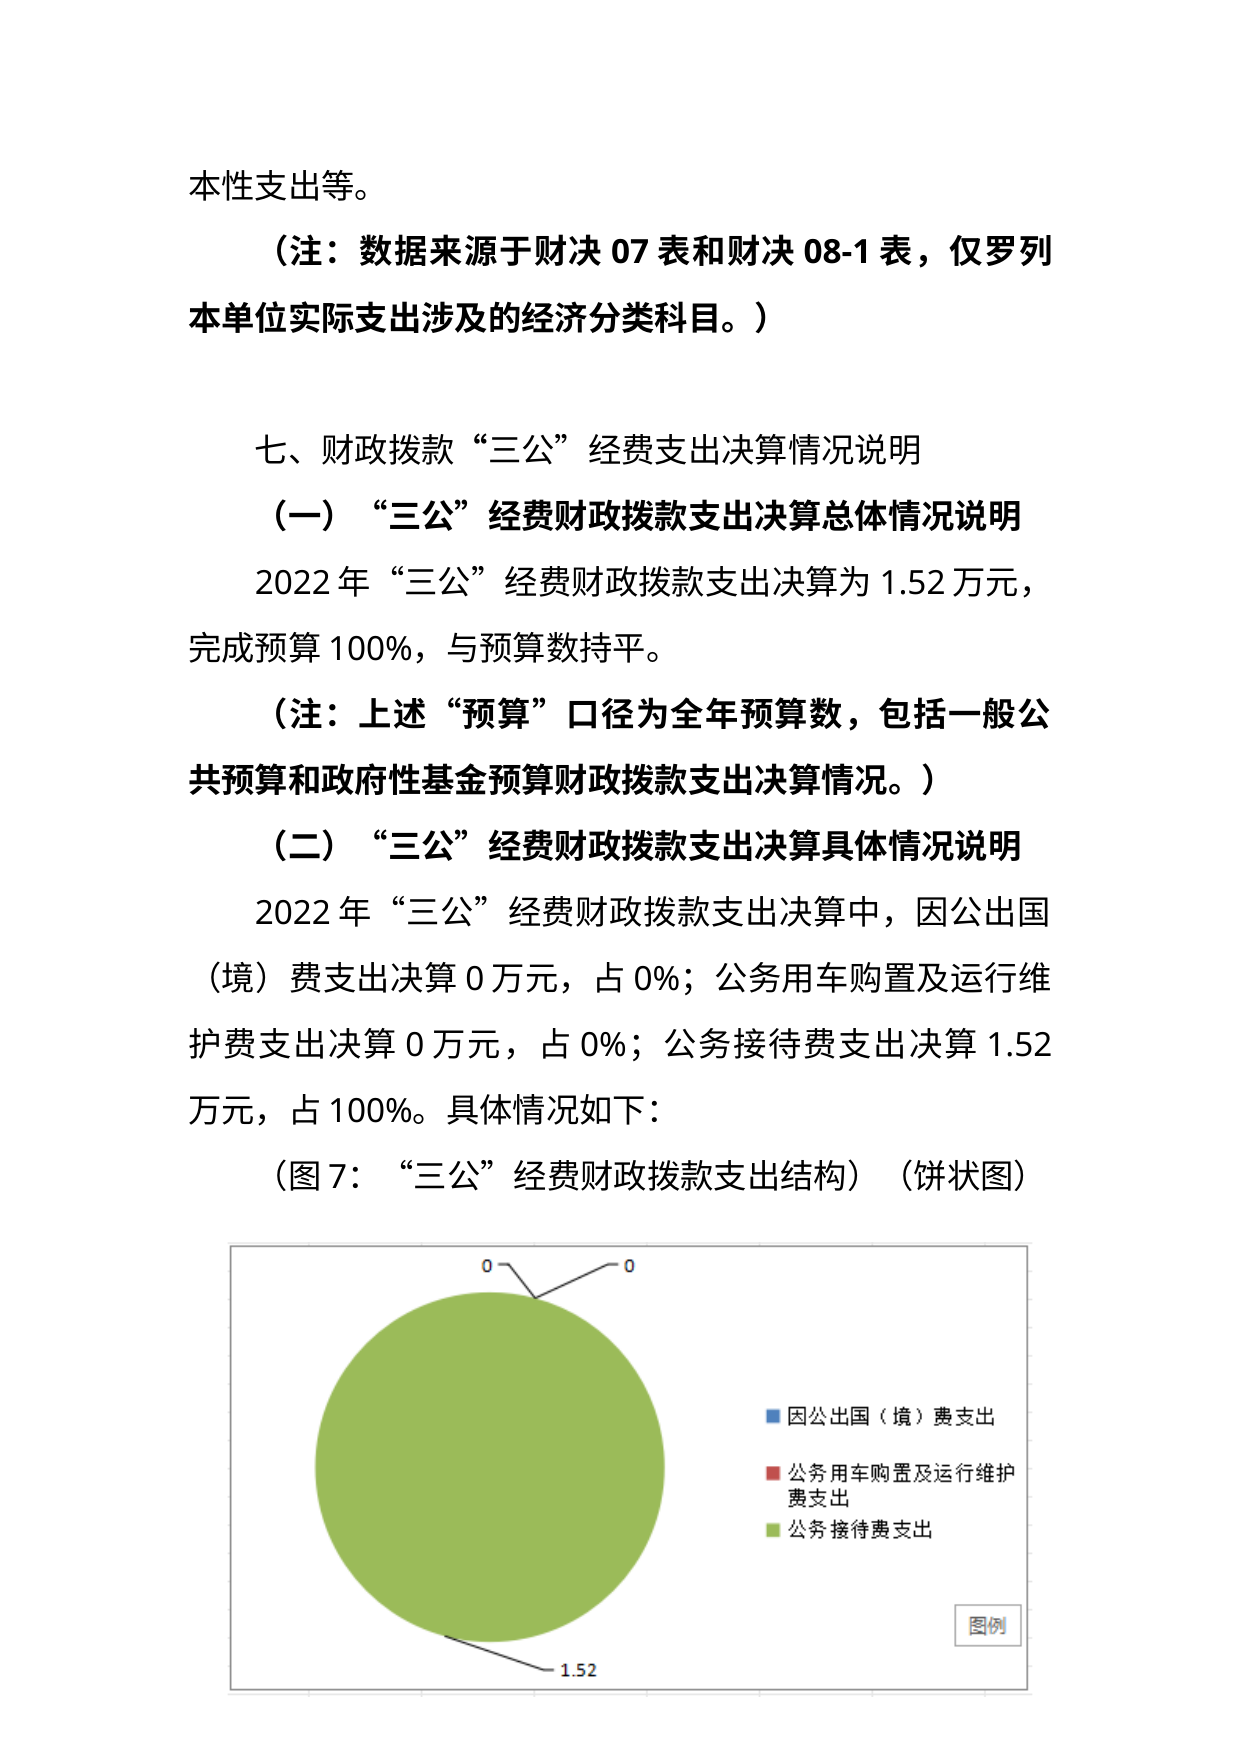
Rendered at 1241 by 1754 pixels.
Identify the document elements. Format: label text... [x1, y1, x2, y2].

text （一）“三公”经费财政拨款支出决算总体情况说明 [188, 481, 1052, 547]
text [188, 151, 1052, 217]
picture [227, 1242, 1033, 1697]
text 2022年“三公”经费财政拨款支出决算为1.52万元，完成预算100%，与预算数持平。 [188, 547, 1052, 679]
text （注：上述“预算”口径为全年预算数，包括一般公共预算和政府性基金预算财政拨款支出决算情况。） [188, 679, 1052, 811]
text （图7：“三公”经费财政拨款支出结构）（饼状图） [188, 1141, 1052, 1207]
text 七、财政拨款“三公”经费支出决算情况说明 [188, 415, 1052, 481]
text （注：数据来源于财决07表和财决08-1表，仅罗列本单位实际支出涉及的经济分类科目。） [188, 217, 1052, 349]
text （二）“三公”经费财政拨款支出决算具体情况说明 [188, 811, 1052, 877]
text 2022年“三公”经费财政拨款支出决算中，因公出国（境）费支出决算0万元，占0%；公务用车购置及运行维护费支出决算0万元，占0%；公务接待费支出决算1.52万元，占100%。具体情况如下： [188, 877, 1052, 1141]
